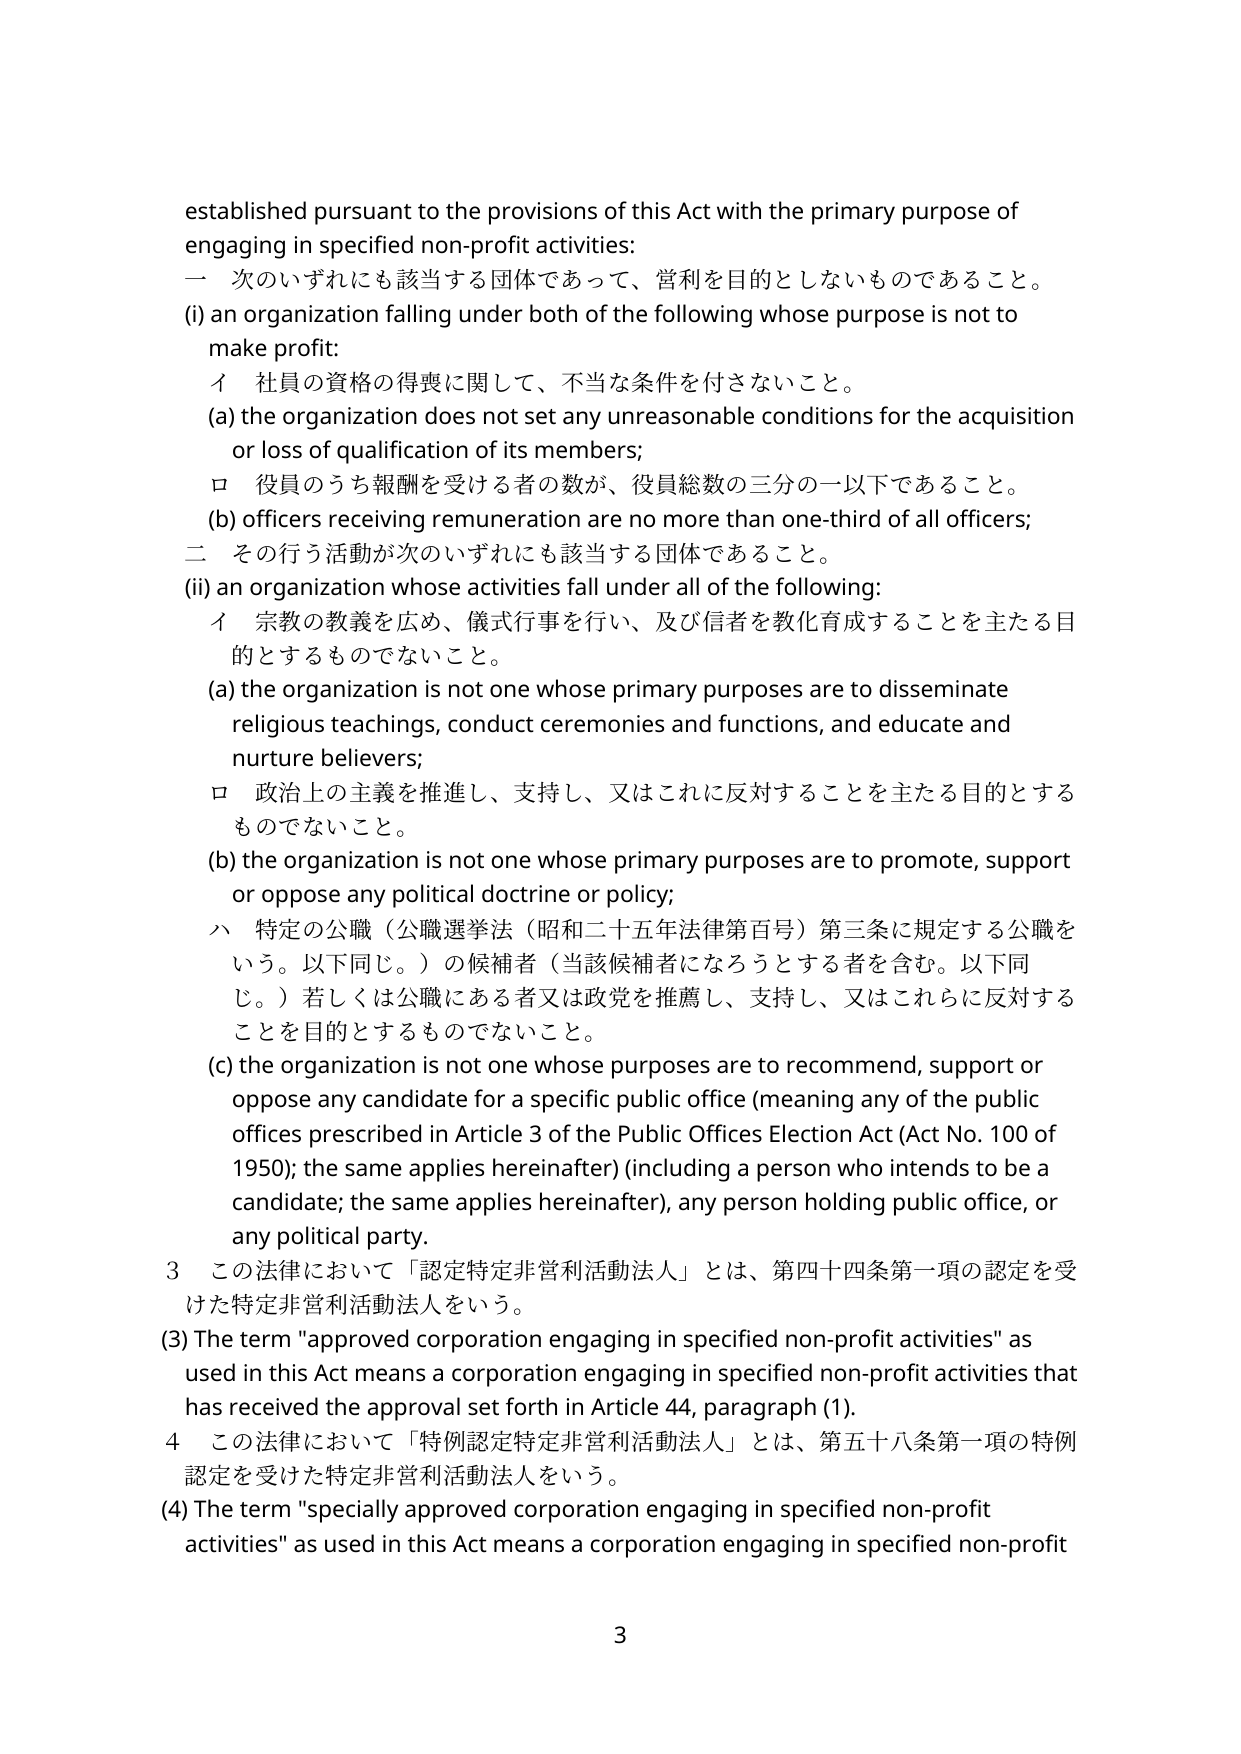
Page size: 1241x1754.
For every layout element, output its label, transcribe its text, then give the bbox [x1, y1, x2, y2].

text (b) officers receiving remuneration are no more than one-third of all officers; [207, 501, 1079, 535]
text イ 社員の資格の得喪に関して、不当な条件を付さないこと。 [207, 364, 1079, 399]
text ハ 特定の公職（公職選挙法（昭和二十五年法律第百号）第三条に規定する公職をいう。以下同じ。）の候補者（当該候補者になろうとする者を含む。以下同じ。）若しくは公職にある者又は政党を推薦し、支持し、又はこれらに反対することを目的とするものでないこと。 [207, 911, 1079, 1048]
text イ 宗教の教義を広め、儀式行事を行い、及び信者を教化育成することを主たる目的とするものでないこと。 [207, 604, 1079, 672]
text (b) the organization is not one whose primary purposes are to promote, support or oppose any political doctrine or policy; [207, 843, 1079, 911]
text (i) an organization falling under both of the following whose purpose is not to make profit: [184, 296, 1079, 364]
text ロ 政治上の主義を推進し、支持し、又はこれに反対することを主たる目的とするものでないこと。 [207, 774, 1079, 843]
text ３ この法律において「認定特定非営利活動法人」とは、第四十四条第一項の認定を受けた特定非営利活動法人をいう。 [161, 1253, 1079, 1321]
text 一 次のいずれにも該当する団体であって、営利を目的としないものであること。 [184, 262, 1079, 296]
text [161, 1492, 1079, 1560]
text (a) the organization is not one whose primary purposes are to disseminate religious teachings, conduct ceremonies and functions, and educate and nurture believers; [207, 672, 1079, 774]
text (ii) an organization whose activities fall under all of the following: [184, 569, 1079, 604]
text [161, 194, 1079, 262]
text (3) The term "approved corporation engaging in specified non-profit activities" as used in this Act means a corporation engaging in specified non-profit activities that has received the approval set forth in Article 44, paragraph (1). [161, 1321, 1079, 1424]
text (c) the organization is not one whose purposes are to recommend, support or oppose any candidate for a specific public office (meaning any of the public offices prescribed in Article 3 of the Public Offices Election Act (Act No. 100 of 1950); the same applies hereinafter) (including a person who intends to be a candidate; the same applies hereinafter), any person holding public office, or any political party. [207, 1048, 1079, 1253]
text (a) the organization does not set any unreasonable conditions for the acquisition or loss of qualification of its members; [207, 399, 1079, 467]
text ４ この法律において「特例認定特定非営利活動法人」とは、第五十八条第一項の特例認定を受けた特定非営利活動法人をいう。 [161, 1424, 1079, 1492]
text 二 その行う活動が次のいずれにも該当する団体であること。 [184, 535, 1079, 569]
text ロ 役員のうち報酬を受ける者の数が、役員総数の三分の一以下であること。 [207, 467, 1079, 501]
